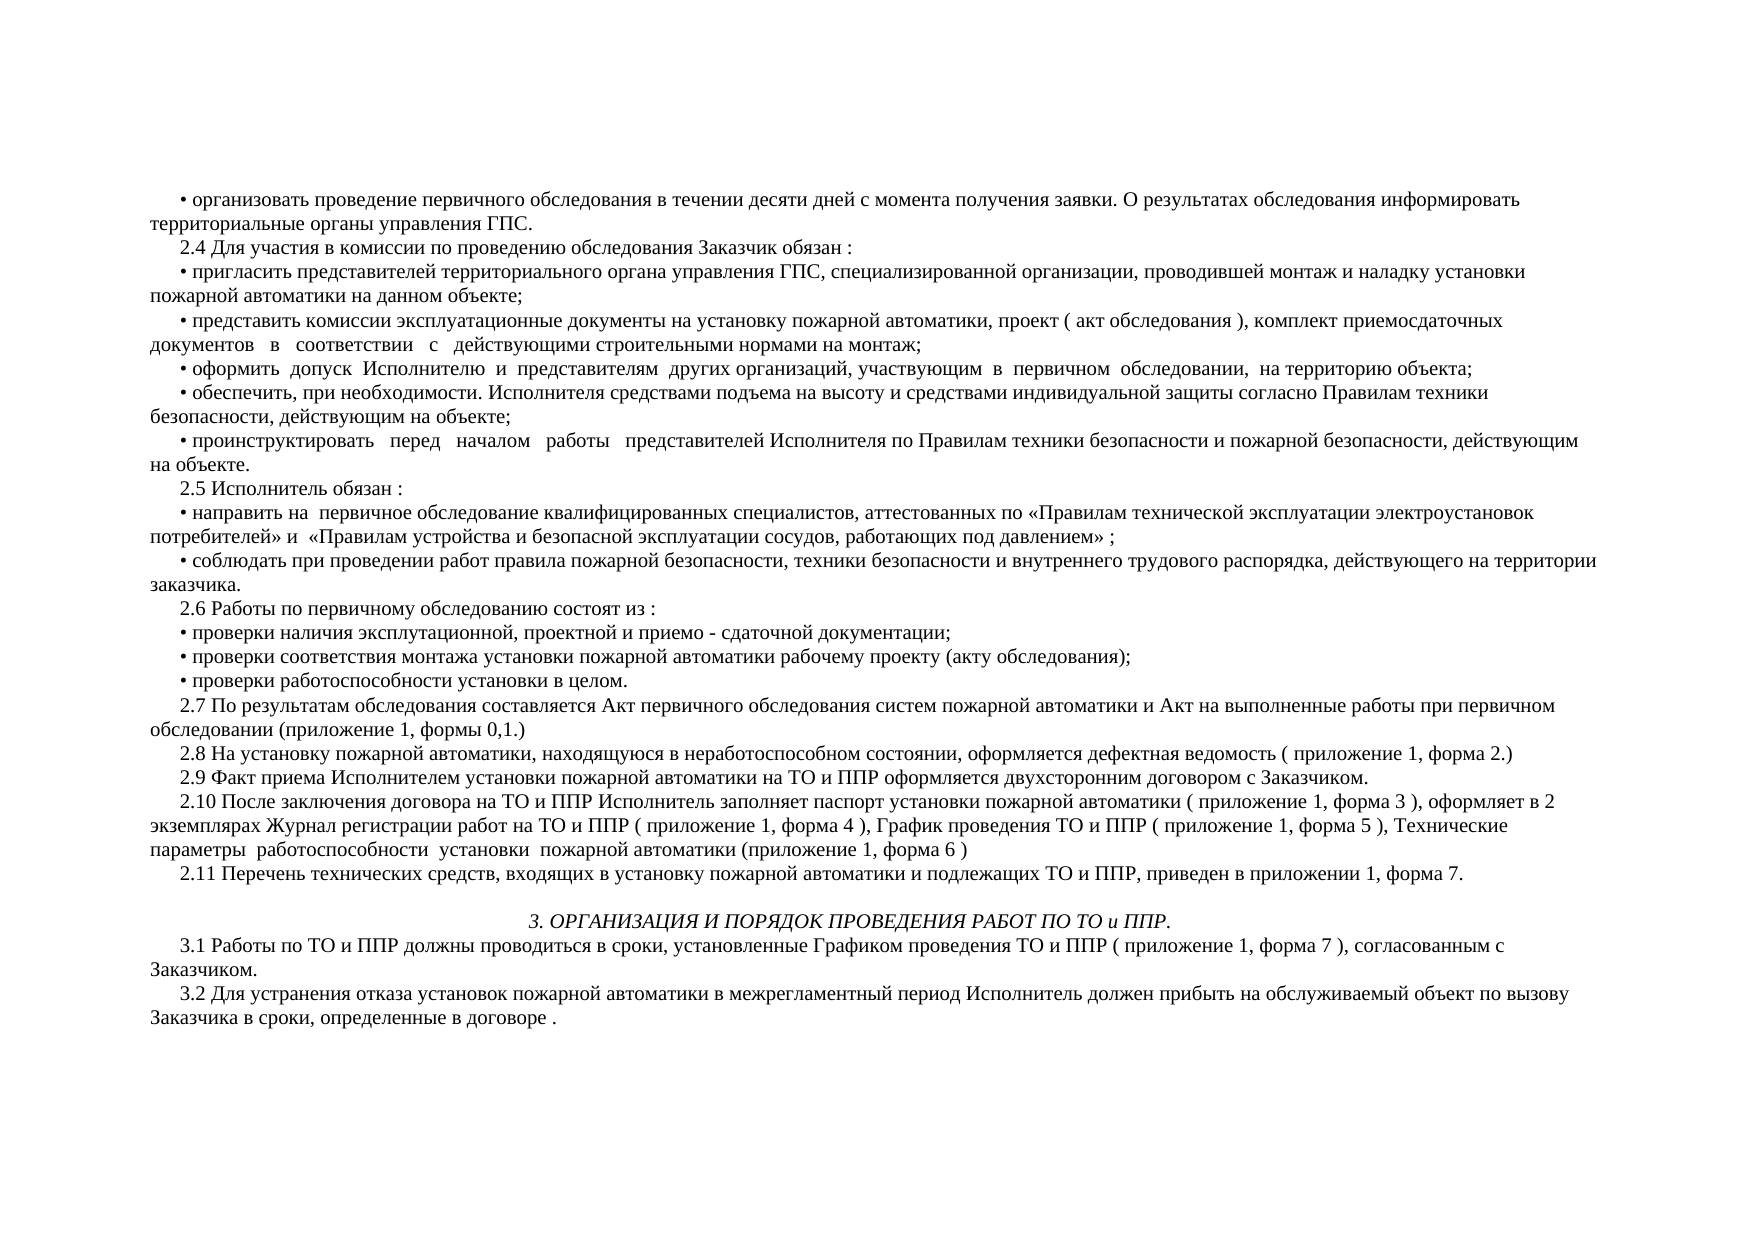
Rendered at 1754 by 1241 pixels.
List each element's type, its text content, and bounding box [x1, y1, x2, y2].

text 2.4 Для участия в комиссии по проведению обследования Заказчик обязан : [150, 235, 1604, 259]
text • представить комиссии эксплуатационные документы на установку пожарной автоматики, проект ( акт обследования ), комплект приемосдаточных документов в соответствии с действующими строительными нормами на монтаж; [150, 307, 1604, 356]
text 2.11 Перечень технических средств, входящих в установку пожарной автоматики и подлежащих ТО и ППР, приведен в приложении 1, форма 7. [150, 861, 1604, 885]
text 2.6 Работы по первичному обследованию состоят из : [150, 596, 1604, 620]
text 3. ОРГАНИЗАЦИЯ И ПОРЯДОК ПРОВЕДЕНИЯ РАБОТ ПО ТО и ППР. [150, 909, 1521, 933]
text 2.9 Факт приема Исполнителем установки пожарной автоматики на ТО и ППР оформляется двухсторонним договором с Заказчиком. [150, 765, 1604, 789]
text 2.5 Исполнитель обязан : [150, 476, 1604, 500]
text • соблюдать при проведении работ правила пожарной безопасности, техники безопасности и внутреннего трудового распорядка, действующего на территории заказчика. [150, 548, 1604, 596]
text • организовать проведение первичного обследования в течении десяти дней с момента получения заявки. О результатах обследования информировать территориальные органы управления ГПС. [150, 187, 1604, 235]
text • проверки работоспособности установки в целом. [150, 668, 1604, 692]
text • обеспечить, при необходимости. Исполнителя средствами подъема на высоту и средствами индивидуальной защиты согласно Правилам техники безопасности, действующим на объекте; [150, 380, 1604, 428]
text • проинструктировать перед началом работы представителей Исполнителя по Правилам техники безопасности и пожарной безопасности, действующим на объекте. [150, 428, 1604, 476]
text • направить на первичное обследование квалифицированных специалистов, аттестованных по «Правилам технической эксплуатации электроустановок потребителей» и «Правилам устройства и безопасной эксплуатации сосудов, работающих под давлением» ; [150, 500, 1604, 548]
text • пригласить представителей территориального органа управления ГПС, специализированной организации, проводившей монтаж и наладку установки пожарной автоматики на данном объекте; [150, 259, 1604, 307]
text • проверки соответствия монтажа установки пожарной автоматики рабочему проекту (акту обследования); [150, 644, 1604, 668]
text 2.8 На установку пожарной автоматики, находящуюся в неработоспособном состоянии, оформляется дефектная ведомость ( приложение 1, форма 2.) [150, 741, 1604, 765]
text 3.2 Для устранения отказа установок пожарной автоматики в межрегламентный период Исполнитель должен прибыть на обслуживаемый объект по вызову Заказчика в сроки, определенные в договоре . [150, 981, 1604, 1029]
text • оформить допуск Исполнителю и представителям других организаций, участвующим в первичном обследовании, на территорию объекта; [150, 356, 1604, 380]
text 3.1 Работы по ТО и ППР должны проводиться в сроки, установленные Графиком проведения ТО и ППР ( приложение 1, форма 7 ), согласованным с Заказчиком. [150, 933, 1604, 981]
text • проверки наличия эксплутационной, проектной и приемо - сдаточной документации; [150, 620, 1604, 644]
text 2.7 По результатам обследования составляется Акт первичного обследования систем пожарной автоматики и Акт на выполненные работы при первичном обследовании (приложение 1, формы 0,1.) [150, 692, 1604, 741]
text 2.10 После заключения договора на ТО и ППР Исполнитель заполняет паспорт установки пожарной автоматики ( приложение 1, форма 3 ), оформляет в 2 экземплярах Журнал регистрации работ на ТО и ППР ( приложение 1, форма 4 ), График проведения ТО и ППР ( приложение 1, форма 5 ), Технические параметры работоспособности установки пожарной автоматики (приложение 1, форма 6 ) [150, 789, 1604, 861]
